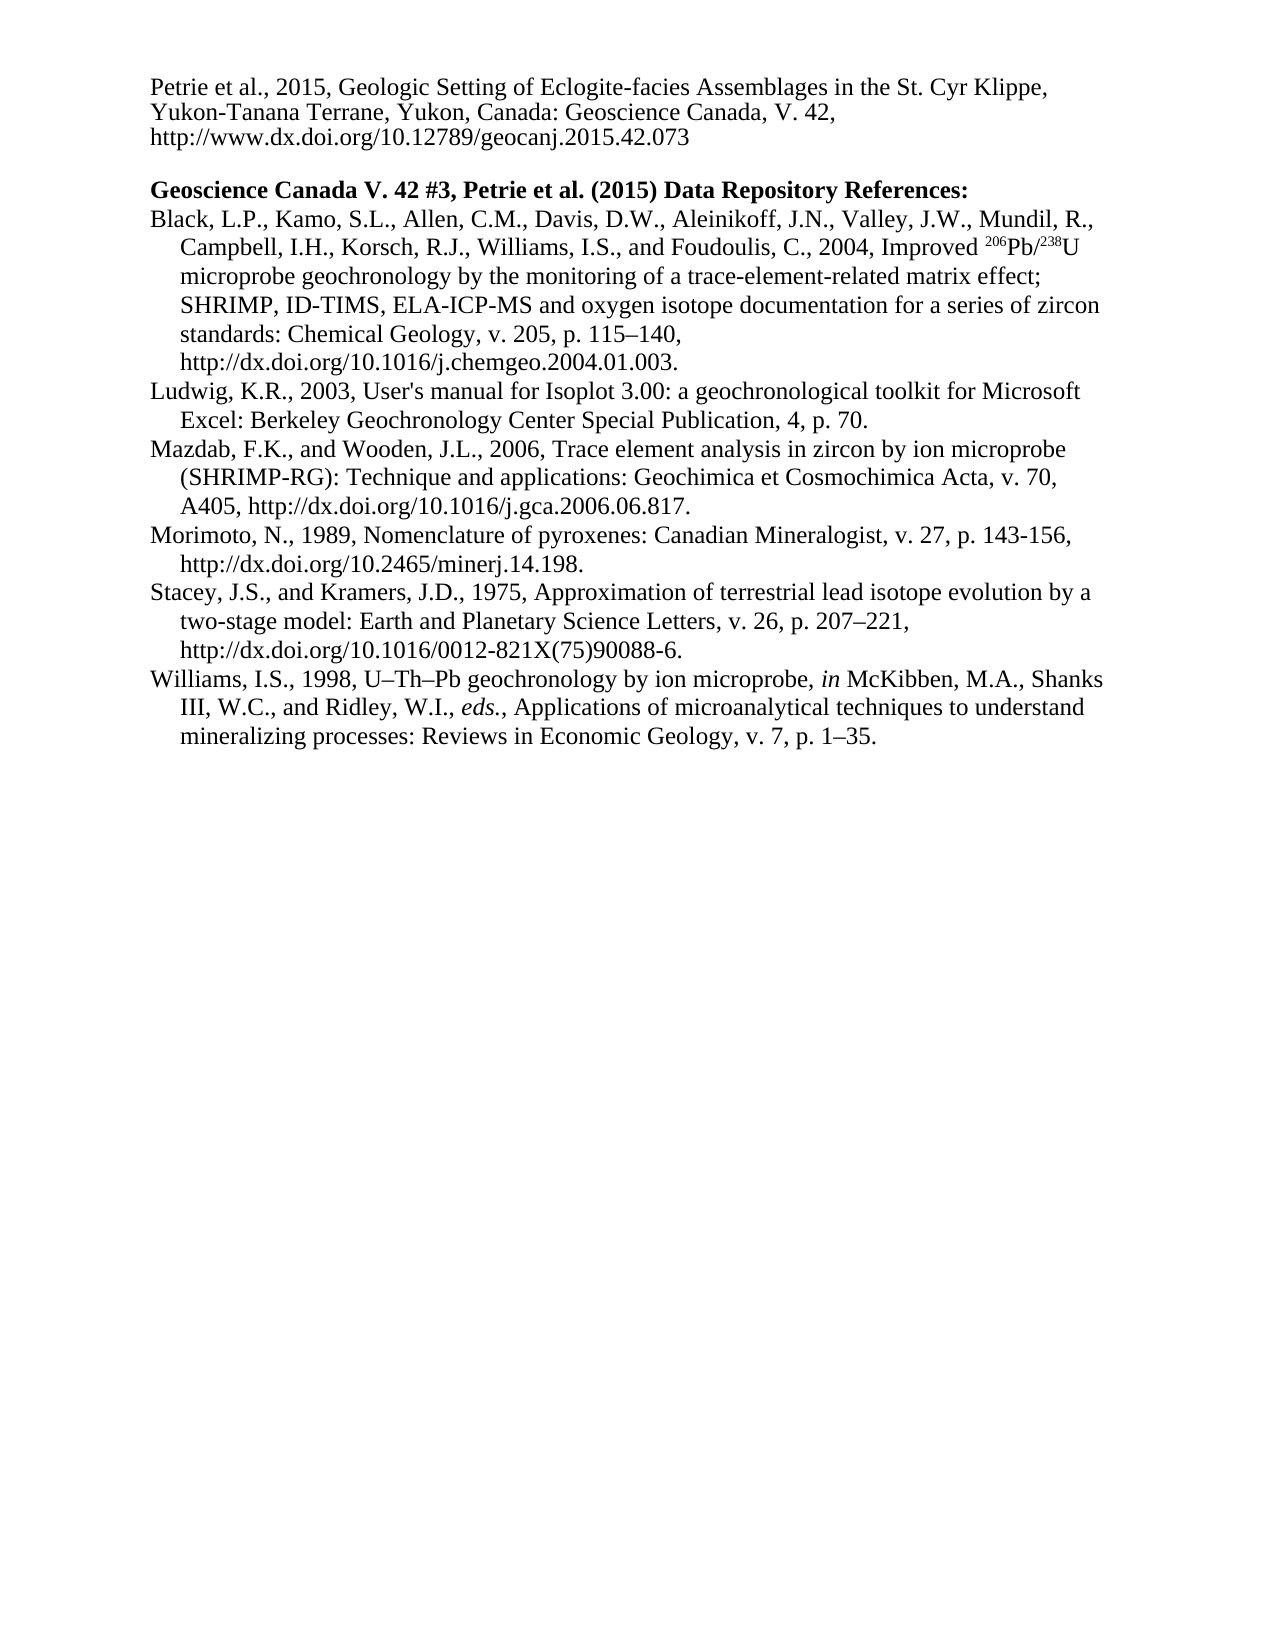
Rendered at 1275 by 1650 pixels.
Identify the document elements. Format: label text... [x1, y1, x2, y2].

text Morimoto, N., 1989, Nomenclature of pyroxenes: Canadian Mineralogist, v. 27, p. 143-156, http://dx.doi.org/10.2465/minerj.14.198. [150, 520, 1125, 577]
text Geoscience Canada V. 42 #3, Petrie et al. (2015) Data Repository References: [150, 175, 1125, 204]
text Ludwig, K.R., 2003, User's manual for Isoplot 3.00: a geochronological toolkit for Microsoft Excel: Berkeley Geochronology Center Special Publication, 4, p. 70. [150, 376, 1125, 434]
text Stacey, J.S., and Kramers, J.D., 1975, Approximation of terrestrial lead isotope evolution by a two-stage model: Earth and Planetary Science Letters, v. 26, p. 207–221, http://dx.doi.org/10.1016/0012-821X(75)90088-6. [150, 577, 1125, 664]
text Williams, I.S., 1998, U–Th–Pb geochronology by ion microprobe, in McKibben, M.A., Shanks III, W.C., and Ridley, W.I., eds., Applications of microanalytical techniques to understand mineralizing processes: Reviews in Economic Geology, v. 7, p. 1–35. [150, 664, 1125, 750]
text Mazdab, F.K., and Wooden, J.L., 2006, Trace element analysis in zircon by ion microprobe (SHRIMP-RG): Technique and applications: Geochimica et Cosmochimica Acta, v. 70, A405, http://dx.doi.org/10.1016/j.gca.2006.06.817. [150, 434, 1125, 520]
text Black, L.P., Kamo, S.L., Allen, C.M., Davis, D.W., Aleinikoff, J.N., Valley, J.W., Mundil, R., Campbell, I.H., Korsch, R.J., Williams, I.S., and Foudoulis, C., 2004, Improved 206Pb/238U microprobe geochronology by the monitoring of a trace-element-related matrix effect; SHRIMP, ID-TIMS, ELA-ICP-MS and oxygen isotope documentation for a series of zircon standards: Chemical Geology, v. 205, p. 115–140, http://dx.doi.org/10.1016/j.chemgeo.2004.01.003. [150, 204, 1125, 376]
